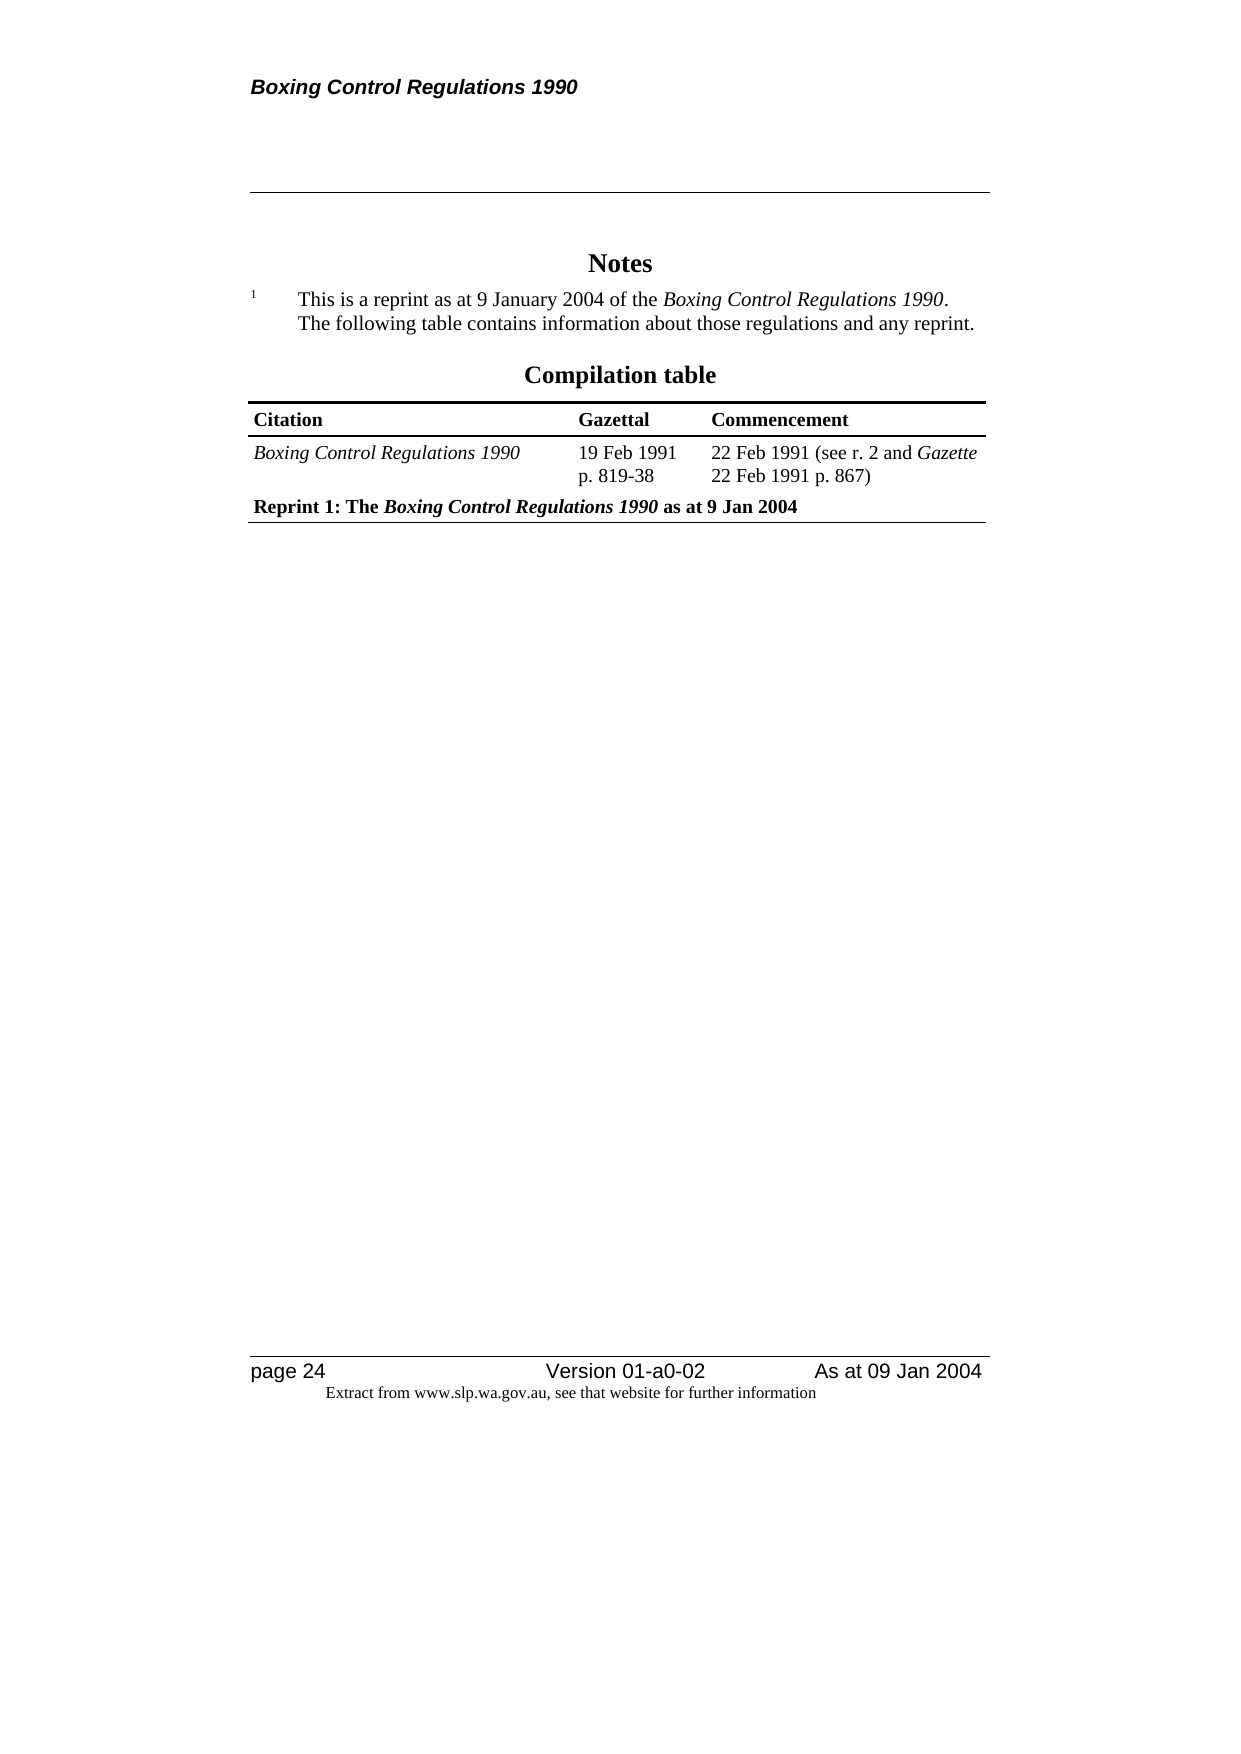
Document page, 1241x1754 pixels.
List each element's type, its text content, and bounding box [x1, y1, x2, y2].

table_header Commencement [705, 404, 986, 434]
table_cell Boxing Control Regulations 1990 [248, 437, 572, 491]
table_header Citation [248, 404, 572, 434]
text 1 This is a reprint as at 9 January 2004 of the Boxing Control Regulations 1990. The following table contains information about those regulations and any reprint. [250, 287, 990, 335]
subtitle Notes [250, 247, 990, 279]
table_header Gazettal [572, 404, 705, 434]
table_cell Reprint 1: The Boxing Control Regulations 1990 as at 9 Jan 2004 [248, 491, 986, 522]
table_cell 19 Feb 1991 p. 819-38 [572, 437, 705, 491]
table_cell 22 Feb 1991 (see r. 2 and Gazette 22 Feb 1991 p. 867) [705, 437, 986, 491]
subtitle Compilation table [250, 360, 990, 389]
